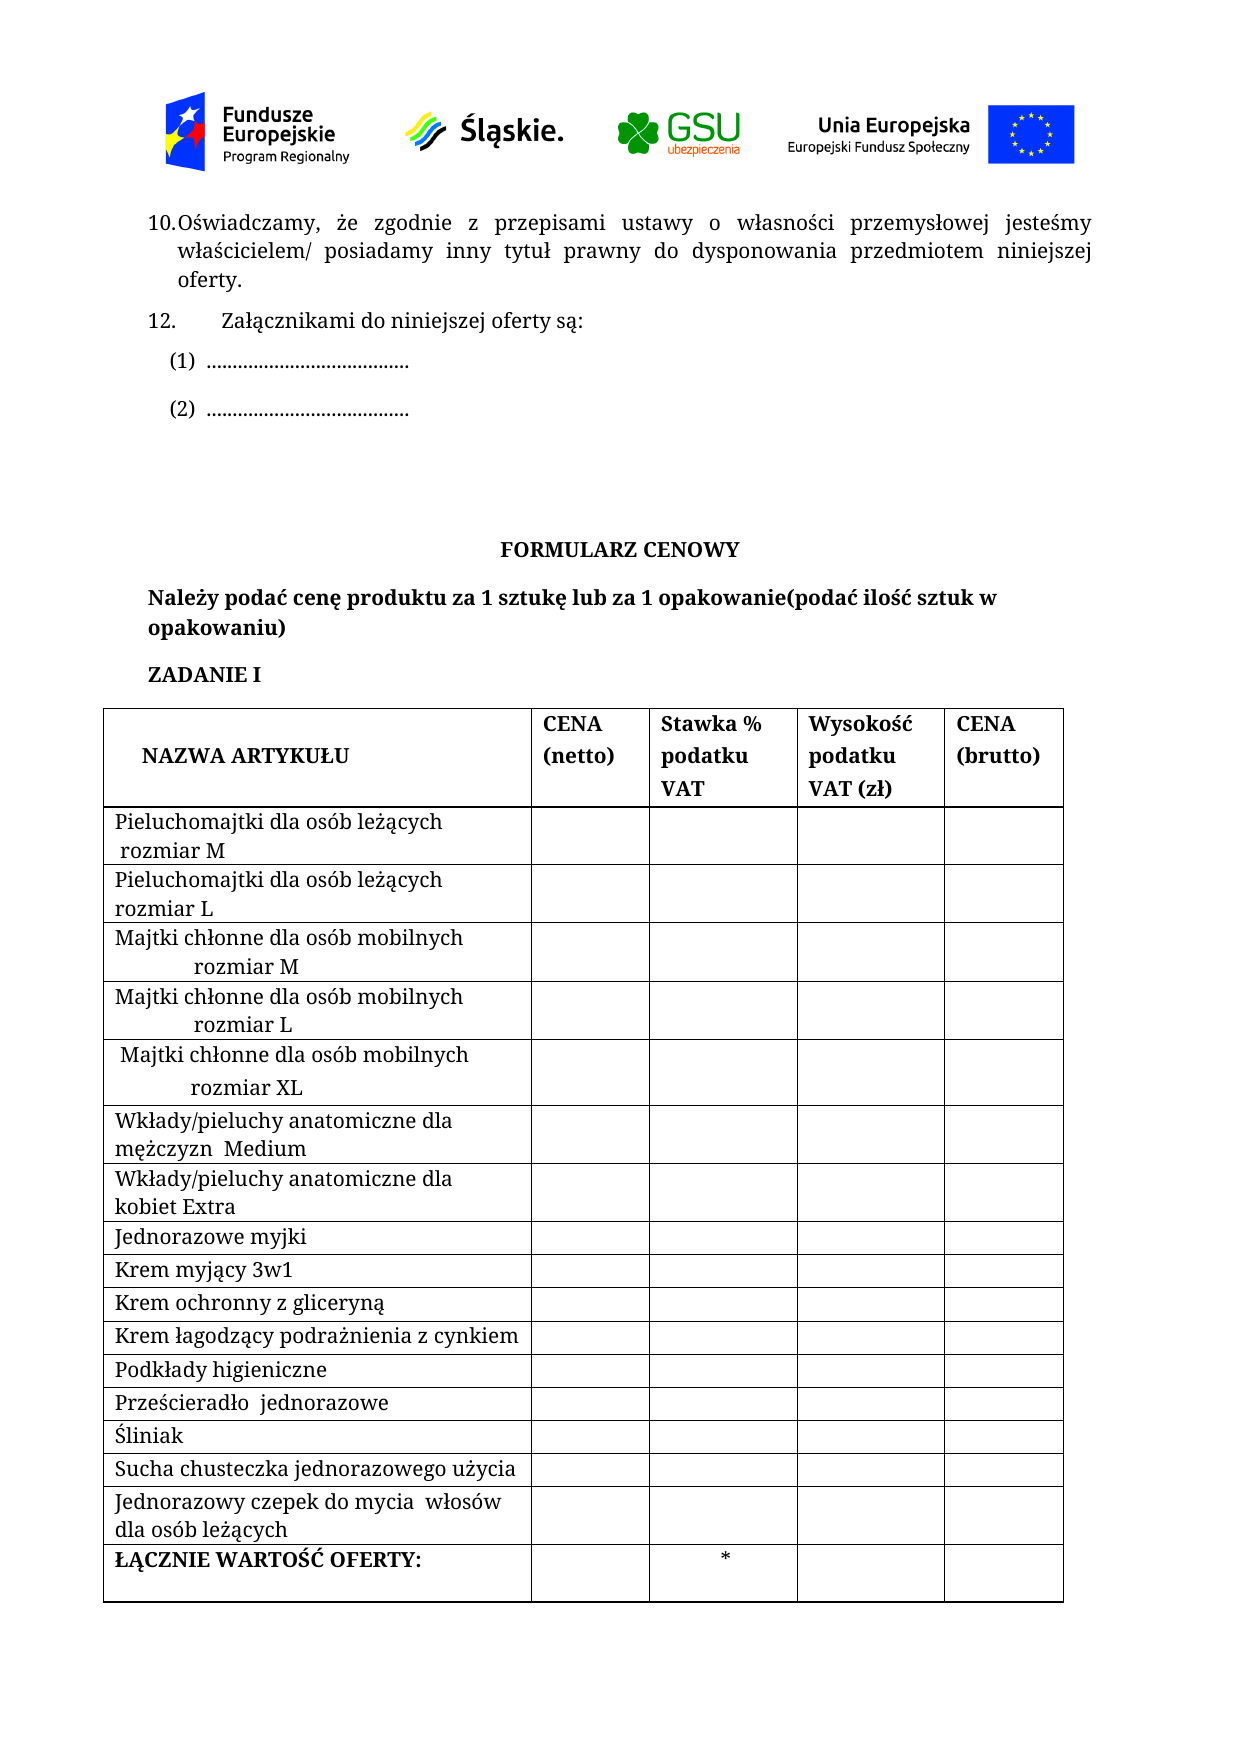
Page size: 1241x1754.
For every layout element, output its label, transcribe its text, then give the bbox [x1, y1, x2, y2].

table_cell [650, 1255, 797, 1287]
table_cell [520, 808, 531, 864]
text ZADANIE I [148, 661, 1093, 689]
table_header CENA (netto) [532, 709, 649, 806]
table_cell [532, 1288, 649, 1321]
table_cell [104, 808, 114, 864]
table_cell [945, 1106, 1063, 1163]
table_cell * [650, 1545, 797, 1601]
table_cell [650, 1454, 797, 1486]
table_cell [532, 1164, 649, 1221]
table_header Stawka % podatku VAT [650, 709, 797, 806]
text 10. Oświadczamy, że zgodnie z przepisami ustawy o własności przemysłowej jesteśmy właścicielem/ posiadamy inny tytuł prawny do dysponowania przedmiotem niniejszej oferty. [148, 208, 1093, 293]
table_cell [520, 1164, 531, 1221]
table_cell [650, 982, 797, 1039]
table_cell [945, 982, 1063, 1039]
table_cell [650, 808, 797, 864]
table_cell [798, 1421, 944, 1453]
text (1) ....................................... [148, 347, 1093, 375]
table_cell [532, 1421, 649, 1453]
table_cell [532, 1487, 649, 1544]
table_cell [532, 923, 649, 981]
table_cell [650, 1421, 797, 1453]
table_cell [945, 1288, 1063, 1321]
table_cell [532, 1255, 649, 1287]
table_cell [650, 865, 797, 922]
table_cell [945, 1454, 1063, 1486]
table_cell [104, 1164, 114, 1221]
table_cell Prześcieradło jednorazowe [104, 1388, 531, 1420]
table_cell [798, 1454, 944, 1486]
table_cell [945, 1255, 1063, 1287]
table_cell [532, 1322, 649, 1354]
table_cell [945, 1222, 1063, 1254]
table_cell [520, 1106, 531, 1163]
table_cell [650, 1222, 797, 1254]
text 12. Załącznikami do niniejszej oferty są: [148, 306, 1093, 334]
table_cell Majtki chłonne dla osób mobilnych rozmiar M [104, 923, 531, 981]
table_cell [650, 1355, 797, 1387]
table_cell [798, 865, 944, 922]
table_cell [650, 1106, 797, 1163]
table_cell [798, 982, 944, 1039]
table_cell [945, 1355, 1063, 1387]
table_cell [532, 1454, 649, 1486]
text FORMULARZ CENOWY [148, 535, 1093, 564]
table_cell [945, 1322, 1063, 1354]
table_cell [945, 1545, 1063, 1601]
table_cell [532, 808, 649, 864]
table_header NAZWA ARTYKUŁU [104, 709, 531, 806]
table_cell [532, 1106, 649, 1163]
table_cell [945, 1164, 1063, 1221]
table_cell [945, 1040, 1063, 1105]
picture [147, 73, 1093, 190]
table_cell Krem łagodzący podrażnienia z cynkiem [104, 1322, 531, 1354]
table_cell [798, 923, 944, 981]
table_header Wysokość podatku VAT (zł) [798, 709, 944, 806]
table_cell [945, 1487, 1063, 1544]
table_cell [532, 1545, 649, 1601]
table_cell [798, 1222, 944, 1254]
table_cell [532, 982, 649, 1039]
table_cell Krem myjący 3w1 [104, 1255, 531, 1287]
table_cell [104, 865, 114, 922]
table_header CENA (brutto) [945, 709, 1063, 806]
table_cell Jednorazowe myjki [104, 1222, 531, 1254]
table_cell [798, 1106, 944, 1163]
table_cell [532, 1355, 649, 1387]
table_cell [945, 1421, 1063, 1453]
table_cell Sucha chusteczka jednorazowego użycia [104, 1454, 531, 1486]
text Należy podać cenę produktu za 1 sztukę lub za 1 opakowanie(podać ilość sztuk w opakowaniu) [148, 583, 1093, 642]
table_cell [798, 808, 944, 864]
table_cell Majtki chłonne dla osób mobilnych rozmiar XL [104, 1040, 531, 1105]
table_cell [945, 1388, 1063, 1420]
table_cell [798, 1040, 944, 1105]
table_cell [798, 1545, 944, 1601]
table_cell Podkłady higieniczne [104, 1355, 531, 1387]
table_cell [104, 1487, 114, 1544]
table_cell [650, 1487, 797, 1544]
table_cell [650, 923, 797, 981]
table_cell [798, 1288, 944, 1321]
table_cell [798, 1487, 944, 1544]
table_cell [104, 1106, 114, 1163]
table_cell [532, 1040, 649, 1105]
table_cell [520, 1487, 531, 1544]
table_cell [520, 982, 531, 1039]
text (2) ....................................... [148, 394, 1093, 422]
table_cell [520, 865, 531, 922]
table_cell [798, 1355, 944, 1387]
table_cell Majtki chłonne dla osób mobilnych rozmiar L [104, 982, 188, 1039]
table_cell [650, 1388, 797, 1420]
table_cell [798, 1322, 944, 1354]
table_cell [532, 1222, 649, 1254]
table_cell [532, 865, 649, 922]
table_cell [945, 808, 1063, 864]
table_cell [798, 1388, 944, 1420]
table_cell [945, 865, 1063, 922]
table_cell [650, 1288, 797, 1321]
table_cell [945, 923, 1063, 981]
table_cell [650, 1322, 797, 1354]
table_cell [798, 1164, 944, 1221]
table_cell Śliniak [104, 1421, 531, 1453]
table_cell [650, 1040, 797, 1105]
table_cell [650, 1164, 797, 1221]
table_cell [532, 1388, 649, 1420]
table_cell Krem ochronny z gliceryną [104, 1288, 531, 1321]
table_cell [798, 1255, 944, 1287]
